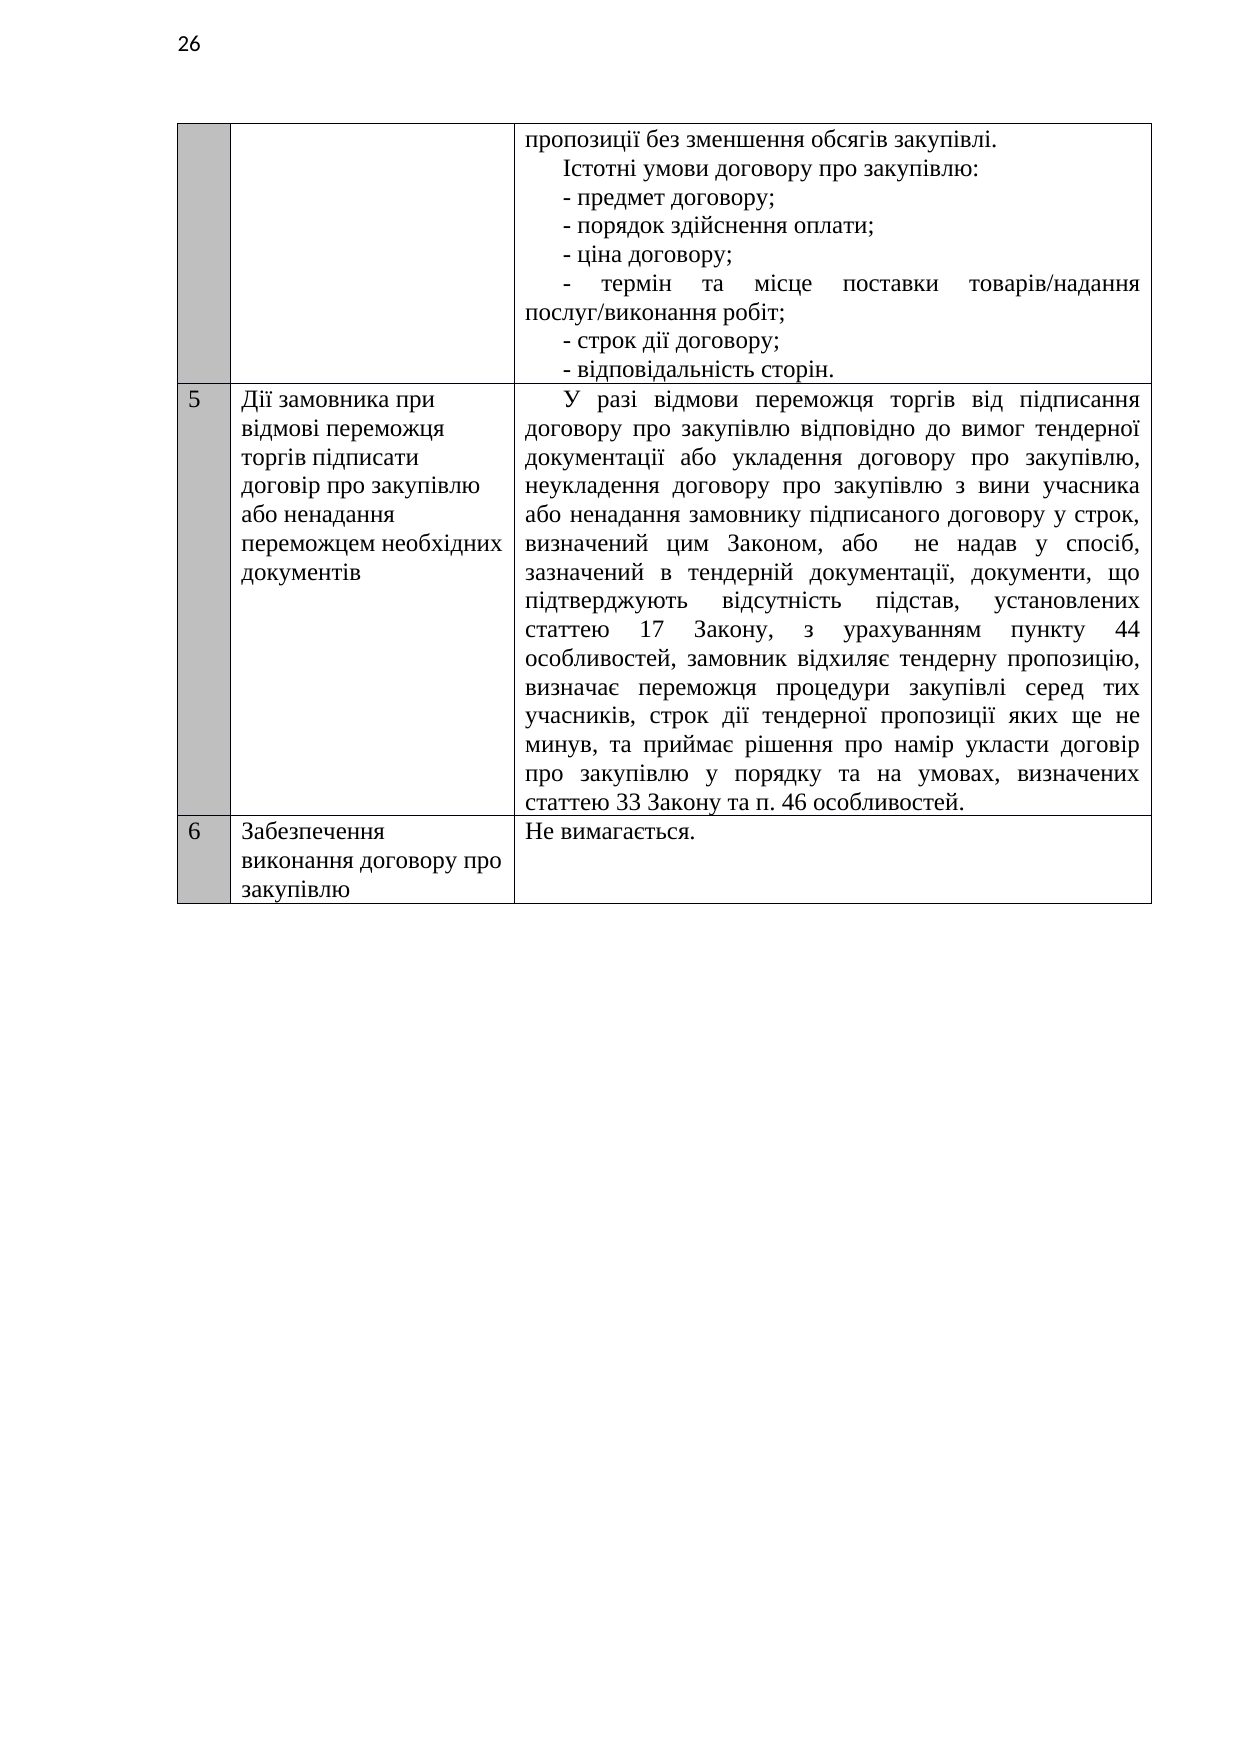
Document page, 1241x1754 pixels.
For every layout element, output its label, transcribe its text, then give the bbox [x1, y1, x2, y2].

table_cell 4 [178, 124, 230, 383]
table_cell У разі відмови переможця торгів від підписання договору про закупівлю відповідно до вимог тендерної документації або укладення договору про закупівлю, неукладення договору про закупівлю з вини учасника або ненадання замовнику підписаного договору у строк, визначений цим Законом, або не надав у спосіб, зазначений в тендерній документації, документи, що підтверджують відсутність підстав, установлених статтею 17 Закону, з урахуванням пункту 44 особливостей, замовник відхиляє тендерну пропозицію, визначає переможця процедури закупівлі серед тих учасників, строк дії тендерної пропозиції яких ще не минув, та приймає рішення про намір укласти договір про закупівлю у порядку та на умовах, визначених статтею 33 Закону та п. 46 особливостей. [515, 384, 1151, 815]
table_cell Не вимагається. [515, 816, 1151, 903]
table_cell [231, 124, 514, 383]
table_cell 5 [178, 384, 230, 815]
table_cell Забезпечення виконання договору про закупівлю [231, 816, 514, 903]
table_cell Дії замовника при відмові переможця торгів підписати договір про закупівлю або ненадання переможцем необхідних документів [231, 384, 514, 815]
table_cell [515, 124, 1151, 383]
table_cell 6 [178, 816, 230, 903]
